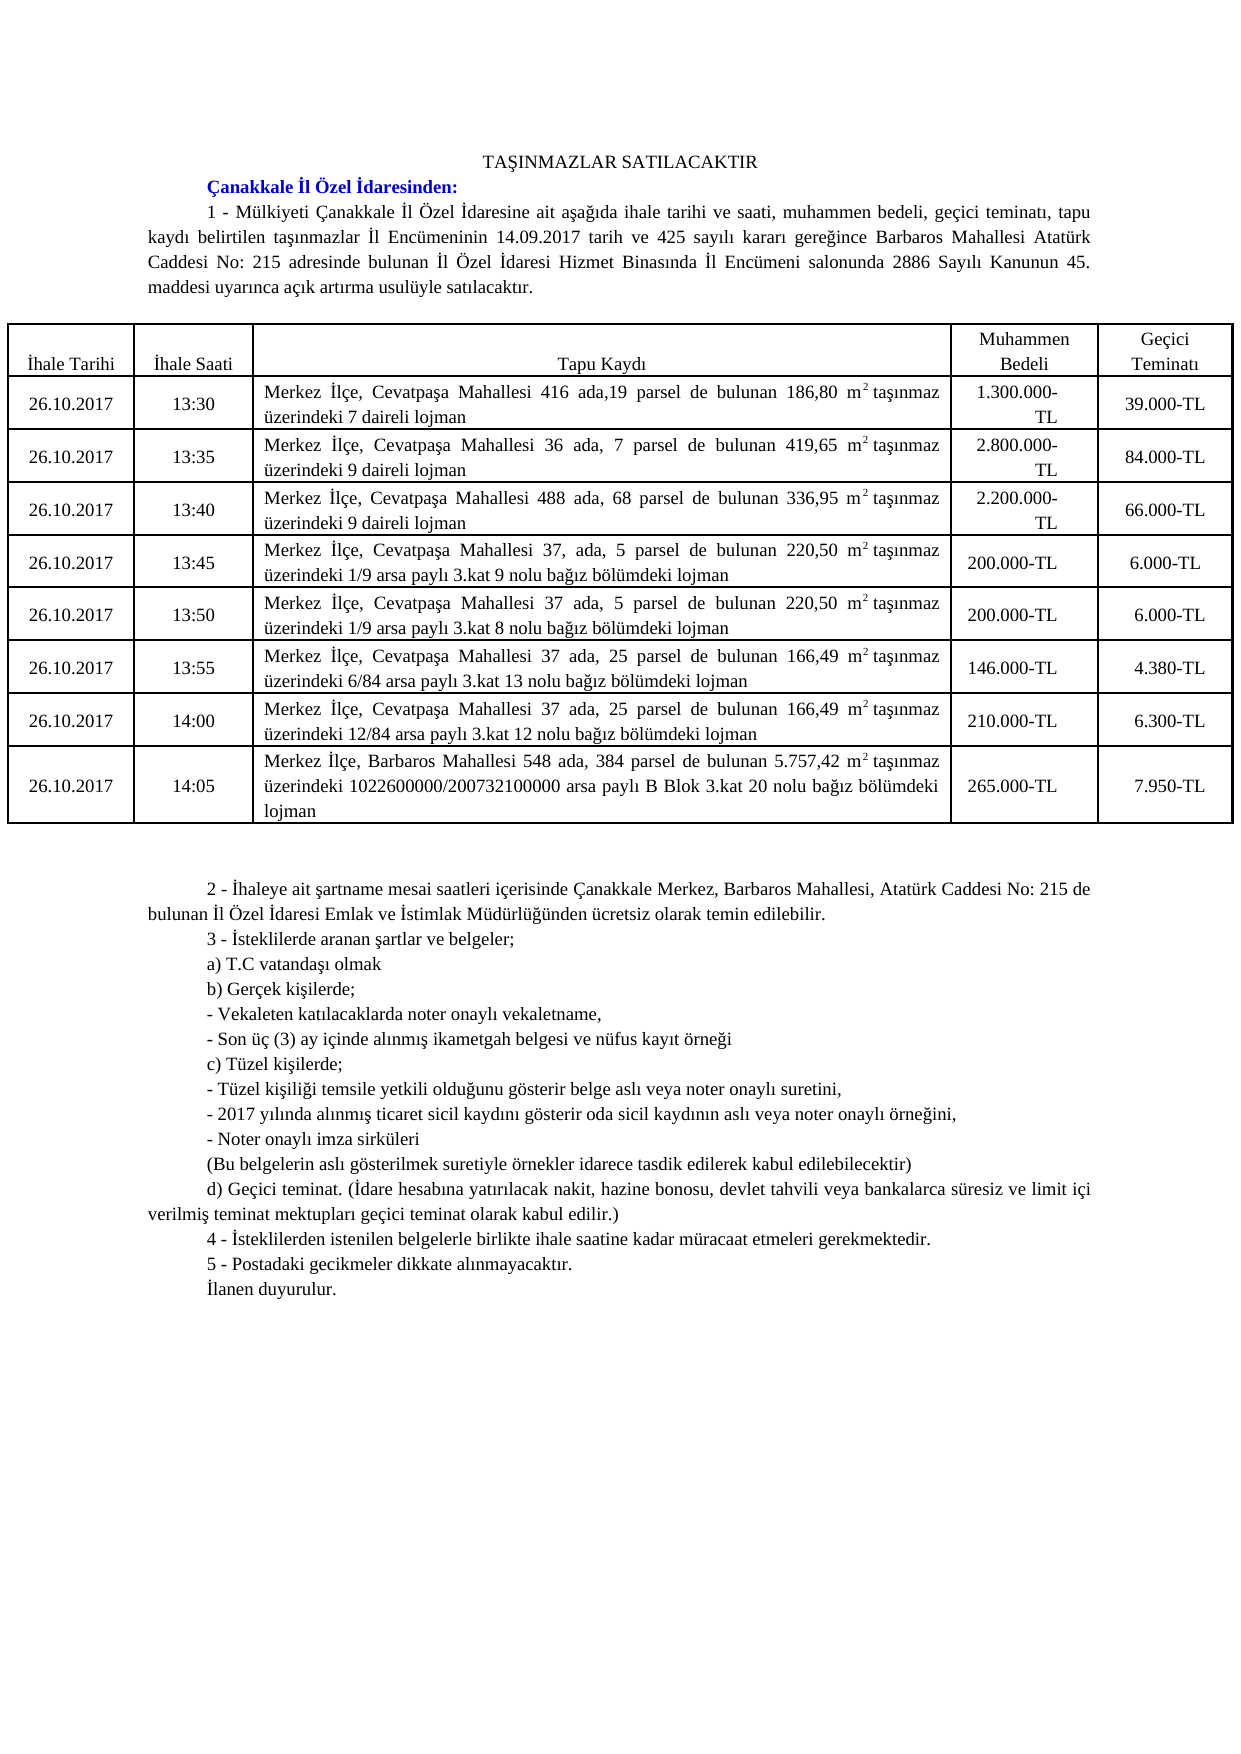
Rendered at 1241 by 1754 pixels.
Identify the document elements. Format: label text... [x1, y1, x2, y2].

table_cell 1.300.000-TL [952, 377, 1097, 428]
text 2 - İhaleye ait şartname mesai saatleri içerisinde Çanakkale Merkez, Barbaros Mahallesi, Atatürk Caddesi No: 215 de bulunan İl Özel İdaresi Emlak ve İstimlak Müdürlüğünden ücretsiz olarak temin edilebilir. [148, 874, 1093, 924]
text - Noter onaylı imza sirküleri [148, 1124, 1093, 1149]
table_cell 26.10.2017 [9, 536, 133, 586]
table_cell 14:00 [135, 694, 252, 745]
text 3 - İsteklilerde aranan şartlar ve belgeler; [148, 924, 1093, 949]
table_cell 26.10.2017 [9, 483, 133, 534]
table_cell 26.10.2017 [9, 641, 133, 692]
table_cell 13:45 [135, 536, 252, 586]
table_cell 7.950-TL [1099, 747, 1231, 822]
text b) Gerçek kişilerde; [148, 974, 1093, 999]
text İlanen duyurulur. [148, 1274, 1093, 1299]
table_cell 200.000-TL [952, 588, 1097, 639]
table_cell Merkez İlçe, Barbaros Mahallesi 548 ada, 384 parsel de bulunan 5.757,42 m2 taşınmaz üzerindeki 1022600000/200732100000 arsa paylı B Blok 3.kat 20 nolu bağız bölümdeki lojman [254, 747, 950, 822]
text c) Tüzel kişilerde; [148, 1049, 1093, 1074]
table_cell 13:55 [135, 641, 252, 692]
table_cell Merkez İlçe, Cevatpaşa Mahallesi 37, ada, 5 parsel de bulunan 220,50 m2 taşınmaz üzerindeki 1/9 arsa paylı 3.kat 9 nolu bağız bölümdeki lojman [254, 536, 950, 586]
text a) T.C vatandaşı olmak [148, 949, 1093, 974]
table_cell 13:30 [135, 377, 252, 428]
table_cell 66.000-TL [1099, 483, 1231, 534]
table_cell 6.000-TL [1099, 536, 1231, 586]
table_cell 13:40 [135, 483, 252, 534]
text 1 - Mülkiyeti Çanakkale İl Özel İdaresine ait aşağıda ihale tarihi ve saati, muhammen bedeli, geçici teminatı, tapu kaydı belirtilen taşınmazlar İl Encümeninin 14.09.2017 tarih ve 425 sayılı kararı gereğince Barbaros Mahallesi Atatürk Caddesi No: 215 adresinde bulunan İl Özel İdaresi Hizmet Binasında İl Encümeni salonunda 2886 Sayılı Kanunun 45. maddesi uyarınca açık artırma usulüyle satılacaktır. [148, 198, 1093, 298]
table_cell 2.200.000-TL [952, 483, 1097, 534]
table_cell 26.10.2017 [9, 694, 133, 745]
text d) Geçici teminat. (İdare hesabına yatırılacak nakit, hazine bonosu, devlet tahvili veya bankalarca süresiz ve limit içi verilmiş teminat mektupları geçici teminat olarak kabul edilir.) [148, 1174, 1093, 1224]
table_cell 146.000-TL [952, 641, 1097, 692]
text 5 - Postadaki gecikmeler dikkate alınmayacaktır. [148, 1249, 1093, 1274]
table_cell 6.000-TL [1099, 588, 1231, 639]
table_cell Merkez İlçe, Cevatpaşa Mahallesi 37 ada, 5 parsel de bulunan 220,50 m2 taşınmaz üzerindeki 1/9 arsa paylı 3.kat 8 nolu bağız bölümdeki lojman [254, 588, 950, 639]
text Çanakkale İl Özel İdaresinden: [148, 173, 1093, 198]
text - Tüzel kişiliği temsile yetkili olduğunu gösterir belge aslı veya noter onaylı suretini, [148, 1074, 1093, 1099]
table_cell Merkez İlçe, Cevatpaşa Mahallesi 416 ada,19 parsel de bulunan 186,80 m2 taşınmaz üzerindeki 7 daireli lojman [254, 377, 950, 428]
table_cell 210.000-TL [952, 694, 1097, 745]
table_cell 265.000-TL [952, 747, 1097, 822]
table_cell 2.800.000-TL [952, 430, 1097, 481]
table_cell Merkez İlçe, Cevatpaşa Mahallesi 488 ada, 68 parsel de bulunan 336,95 m2 taşınmaz üzerindeki 9 daireli lojman [254, 483, 950, 534]
table_cell 4.380-TL [1099, 641, 1231, 692]
table_cell 39.000-TL [1099, 377, 1231, 428]
table_header İhale Saati [135, 325, 252, 375]
table_cell 26.10.2017 [9, 747, 133, 822]
text TAŞINMAZLAR SATILACAKTIR [148, 148, 1093, 173]
table_cell 26.10.2017 [9, 588, 133, 639]
text 4 - İsteklilerden istenilen belgelerle birlikte ihale saatine kadar müracaat etmeleri gerekmektedir. [148, 1224, 1093, 1249]
table_cell 26.10.2017 [9, 430, 133, 481]
table_cell Merkez İlçe, Cevatpaşa Mahallesi 37 ada, 25 parsel de bulunan 166,49 m2 taşınmaz üzerindeki 12/84 arsa paylı 3.kat 12 nolu bağız bölümdeki lojman [254, 694, 950, 745]
table_cell 13:50 [135, 588, 252, 639]
text - Vekaleten katılacaklarda noter onaylı vekaletname, [148, 999, 1093, 1024]
table_cell 6.300-TL [1099, 694, 1231, 745]
table_cell 200.000-TL [952, 536, 1097, 586]
text (Bu belgelerin aslı gösterilmek suretiyle örnekler idarece tasdik edilerek kabul edilebilecektir) [148, 1149, 1093, 1174]
table_header Geçici Teminatı [1099, 325, 1231, 375]
table_cell 13:35 [135, 430, 252, 481]
table_cell 26.10.2017 [9, 377, 133, 428]
table_cell 14:05 [135, 747, 252, 822]
text - 2017 yılında alınmış ticaret sicil kaydını gösterir oda sicil kaydının aslı veya noter onaylı örneğini, [148, 1099, 1093, 1124]
table_header Muhammen Bedeli [952, 325, 1097, 375]
text - Son üç (3) ay içinde alınmış ikametgah belgesi ve nüfus kayıt örneği [148, 1024, 1093, 1049]
table_header Tapu Kaydı [254, 325, 950, 375]
table_header İhale Tarihi [9, 325, 133, 375]
table_cell 84.000-TL [1099, 430, 1231, 481]
table_cell Merkez İlçe, Cevatpaşa Mahallesi 37 ada, 25 parsel de bulunan 166,49 m2 taşınmaz üzerindeki 6/84 arsa paylı 3.kat 13 nolu bağız bölümdeki lojman [254, 641, 950, 692]
table_cell Merkez İlçe, Cevatpaşa Mahallesi 36 ada, 7 parsel de bulunan 419,65 m2 taşınmaz üzerindeki 9 daireli lojman [254, 430, 950, 481]
